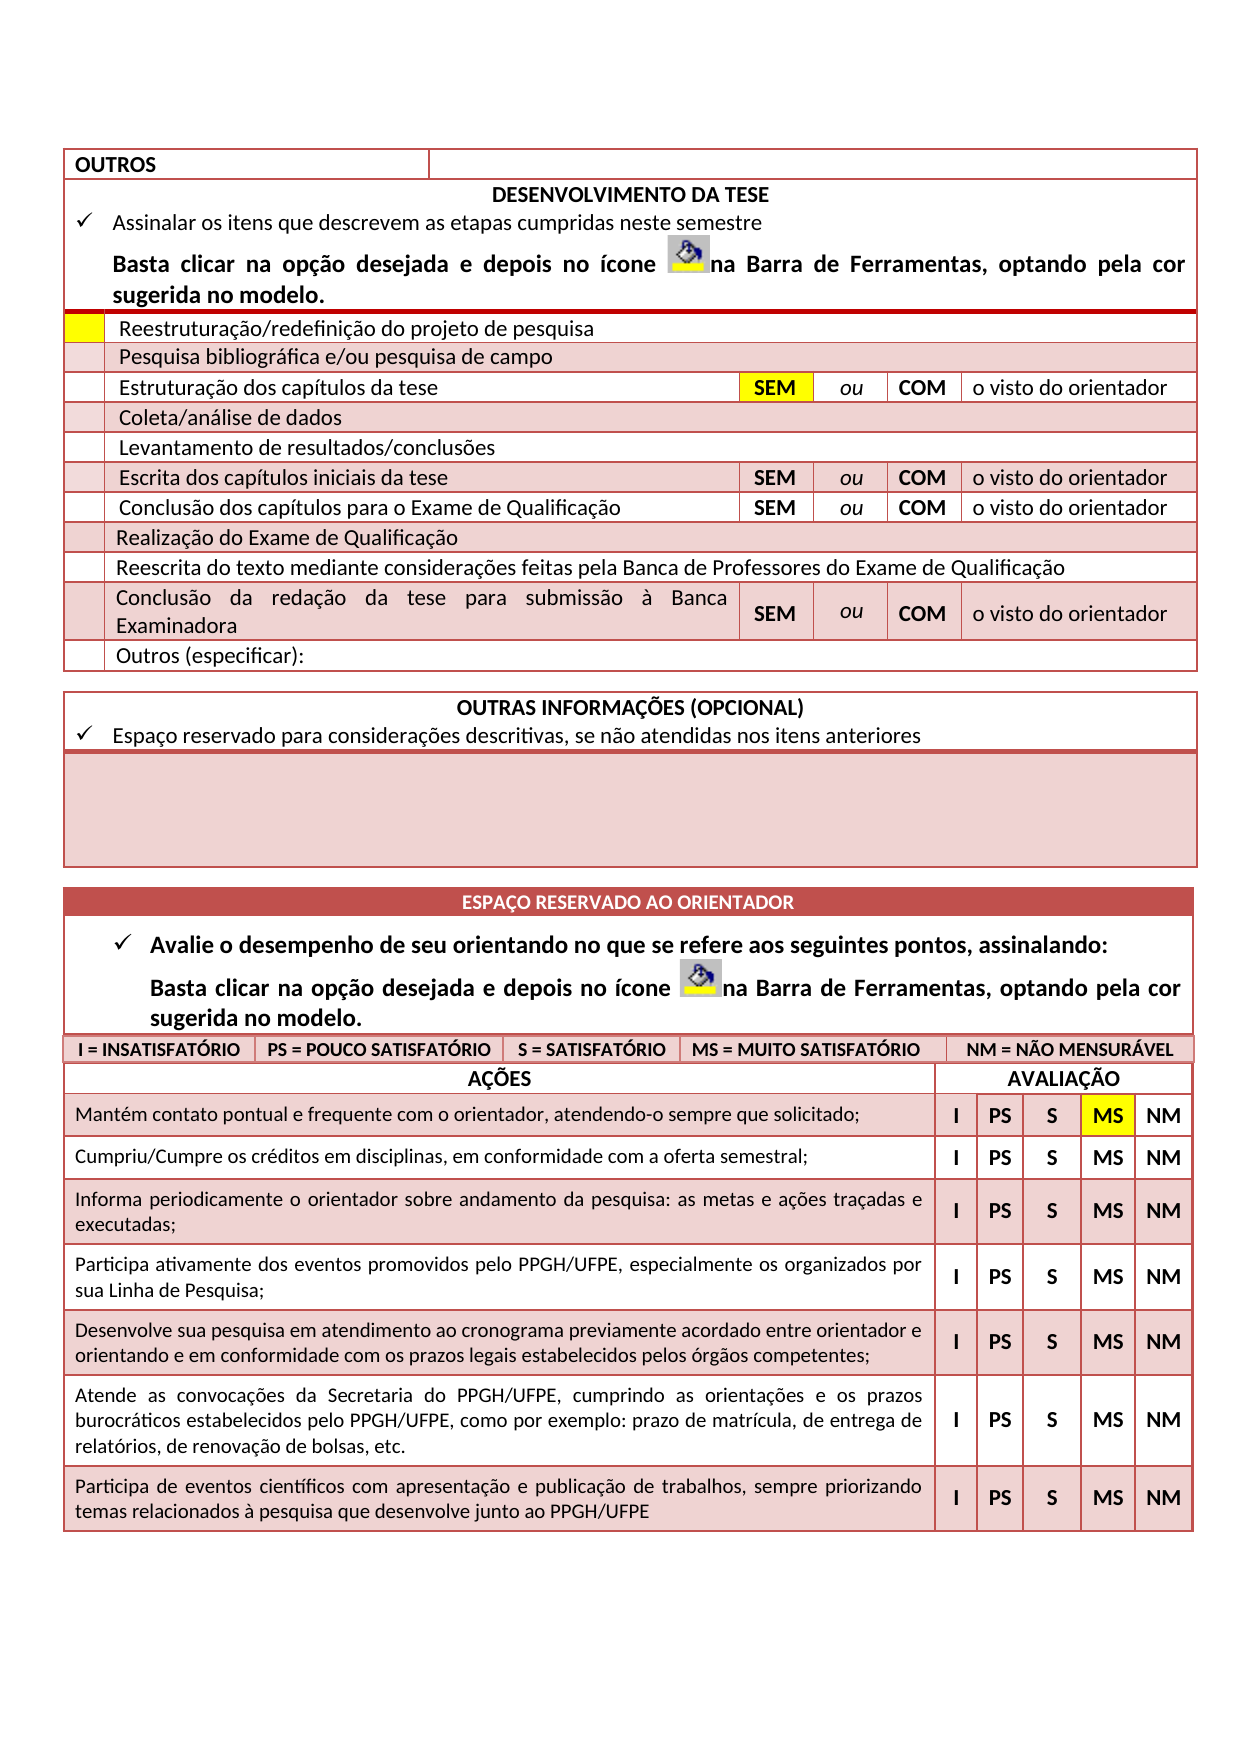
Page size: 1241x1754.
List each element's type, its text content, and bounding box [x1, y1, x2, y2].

table_cell o visto do orientador [962, 583, 1196, 639]
table_cell COM [888, 373, 961, 401]
table_cell COM [888, 493, 961, 521]
table_cell ou [814, 493, 887, 521]
table_cell ou [814, 373, 887, 401]
table_cell NM [1136, 1467, 1191, 1530]
table_cell S [1024, 1180, 1080, 1243]
table_cell DESENVOLVIMENTO DA TESE Assinalar os itens que descrevem as etapas cumpridas neste semestre Basta clicar na opção desejada e depois no ícone na Barra de Ferramentas, optando pela cor sugerida no modelo. [65, 180, 1196, 309]
table_cell S [1024, 1467, 1080, 1530]
table_cell PS [978, 1311, 1022, 1374]
table_cell S [1024, 1311, 1080, 1374]
table_cell I [936, 1094, 976, 1135]
table_cell SEM [740, 373, 813, 401]
table_cell [65, 641, 104, 669]
table_cell Outros (especificar): [105, 641, 1196, 669]
table_cell Reescrita do texto mediante considerações feitas pela Banca de Professores do Exame de Qualificação [105, 553, 1196, 581]
table_cell Escrita dos capítulos iniciais da tese [105, 463, 739, 491]
table_cell I [936, 1376, 976, 1465]
table_cell o visto do orientador [962, 493, 1196, 521]
table_cell PS [978, 1095, 1022, 1135]
table_cell NM [1136, 1245, 1191, 1308]
table_header AÇÕES [65, 1064, 934, 1092]
table_cell SEM [740, 463, 813, 491]
table_header OUTRAS INFORMAÇÕES (OPCIONAL) Espaço reservado para considerações descritivas, se não atendidas nos itens anteriores [65, 693, 1196, 749]
table_cell ou [814, 583, 887, 639]
table_cell COM [888, 583, 961, 639]
table_cell MS [1082, 1095, 1134, 1135]
table_cell S [1024, 1245, 1080, 1308]
table_header S = SATISFATÓRIO [504, 1037, 679, 1061]
table_cell NM [1136, 1311, 1191, 1374]
table_cell PS [978, 1180, 1022, 1243]
table_cell Conclusão dos capítulos para o Exame de Qualificação [105, 493, 739, 521]
table_cell Informa periodicamente o orientador sobre andamento da pesquisa: as metas e ações traçadas e executadas; [65, 1180, 934, 1243]
table_cell [65, 493, 104, 521]
table_cell S [1024, 1137, 1080, 1178]
table_cell I [936, 1137, 976, 1178]
table_cell Reestruturação/redefinição do projeto de pesquisa [105, 314, 1196, 342]
table_cell PS [978, 1245, 1022, 1308]
table_cell Levantamento de resultados/conclusões [105, 433, 1196, 461]
table_cell I [936, 1245, 976, 1308]
table_cell Cumpriu/Cumpre os créditos em disciplinas, em conformidade com a oferta semestral; [65, 1137, 934, 1178]
table_cell NM [1136, 1137, 1191, 1178]
table_cell Participa ativamente dos eventos promovidos pelo PPGH/UFPE, especialmente os organizados por sua Linha de Pesquisa; [65, 1245, 934, 1308]
table_cell MS [1082, 1137, 1134, 1178]
table_cell Mantém contato pontual e frequente com o orientador, atendendo-o sempre que solicitado; [65, 1094, 934, 1135]
table_cell Estruturação dos capítulos da tese [105, 373, 739, 401]
table_cell Atende as convocações da Secretaria do PPGH/UFPE, cumprindo as orientações e os prazos burocráticos estabelecidos pelo PPGH/UFPE, como por exemplo: prazo de matrícula, de entrega de relatórios, de renovação de bolsas, etc. [65, 1376, 934, 1465]
table_cell [65, 343, 104, 371]
table_cell [65, 403, 104, 431]
table_cell [65, 523, 104, 551]
table_cell PS [978, 1137, 1022, 1178]
table_cell Participa de eventos científicos com apresentação e publicação de trabalhos, sempre priorizando temas relacionados à pesquisa que desenvolve junto ao PPGH/UFPE [65, 1467, 934, 1530]
table_cell ou [814, 463, 887, 491]
table_cell MS [1082, 1311, 1134, 1374]
table_cell [65, 583, 104, 639]
table_cell [65, 553, 104, 581]
table_header MS = MUITO SATISFATÓRIO [681, 1037, 946, 1061]
table_cell MS [1082, 1180, 1134, 1243]
table_cell I [936, 1467, 976, 1530]
table_cell Realização do Exame de Qualificação [105, 523, 1196, 551]
table_cell Conclusão da redação da tese para submissão à Banca Examinadora [105, 583, 739, 639]
table_cell [65, 373, 104, 401]
table_header AVALIAÇÃO [936, 1064, 1191, 1092]
table_cell COM [888, 463, 961, 491]
table_header I = INSATISFATÓRIO [64, 1037, 254, 1061]
table_cell I [936, 1180, 976, 1243]
table_cell o visto do orientador [962, 463, 1196, 491]
table_header PS = POUCO SATISFATÓRIO [256, 1037, 502, 1061]
table_cell MS [1082, 1467, 1134, 1530]
table_cell I [936, 1311, 976, 1374]
table_cell Coleta/análise de dados [105, 403, 1196, 431]
table_cell [65, 754, 1196, 866]
table_cell SEM [740, 493, 813, 521]
table_cell NM [1136, 1376, 1191, 1465]
table_cell S [1024, 1095, 1080, 1135]
table_cell Desenvolve sua pesquisa em atendimento ao cronograma previamente acordado entre orientador e orientando e em conformidade com os prazos legais estabelecidos pelos órgãos competentes; [65, 1311, 934, 1374]
table_cell S [1024, 1376, 1080, 1465]
table_cell MS [1082, 1245, 1134, 1308]
table_cell Pesquisa bibliográfica e/ou pesquisa de campo [105, 343, 1196, 371]
table_cell [65, 314, 104, 342]
table_header NM = NÃO MENSURÁVEL [947, 1037, 1193, 1061]
table_cell o visto do orientador [962, 373, 1196, 401]
table_cell [65, 463, 104, 491]
table_cell Avalie o desempenho de seu orientando no que se refere aos seguintes pontos, assinalando: Basta clicar na opção desejada e depois no ícone na Barra de Ferramentas, optando pela cor sugerida no modelo. [65, 916, 1192, 1033]
table_cell [65, 433, 104, 461]
table_cell [430, 150, 1196, 178]
table_cell PS [978, 1467, 1022, 1530]
table_cell NM [1136, 1180, 1191, 1243]
table_header ESPAÇO RESERVADO AO ORIENTADOR [65, 889, 1192, 914]
table_cell OUTROS [65, 150, 428, 178]
table_cell MS [1082, 1376, 1134, 1465]
table_cell PS [978, 1376, 1022, 1465]
table_cell NM [1136, 1095, 1191, 1135]
table_cell SEM [740, 583, 813, 639]
